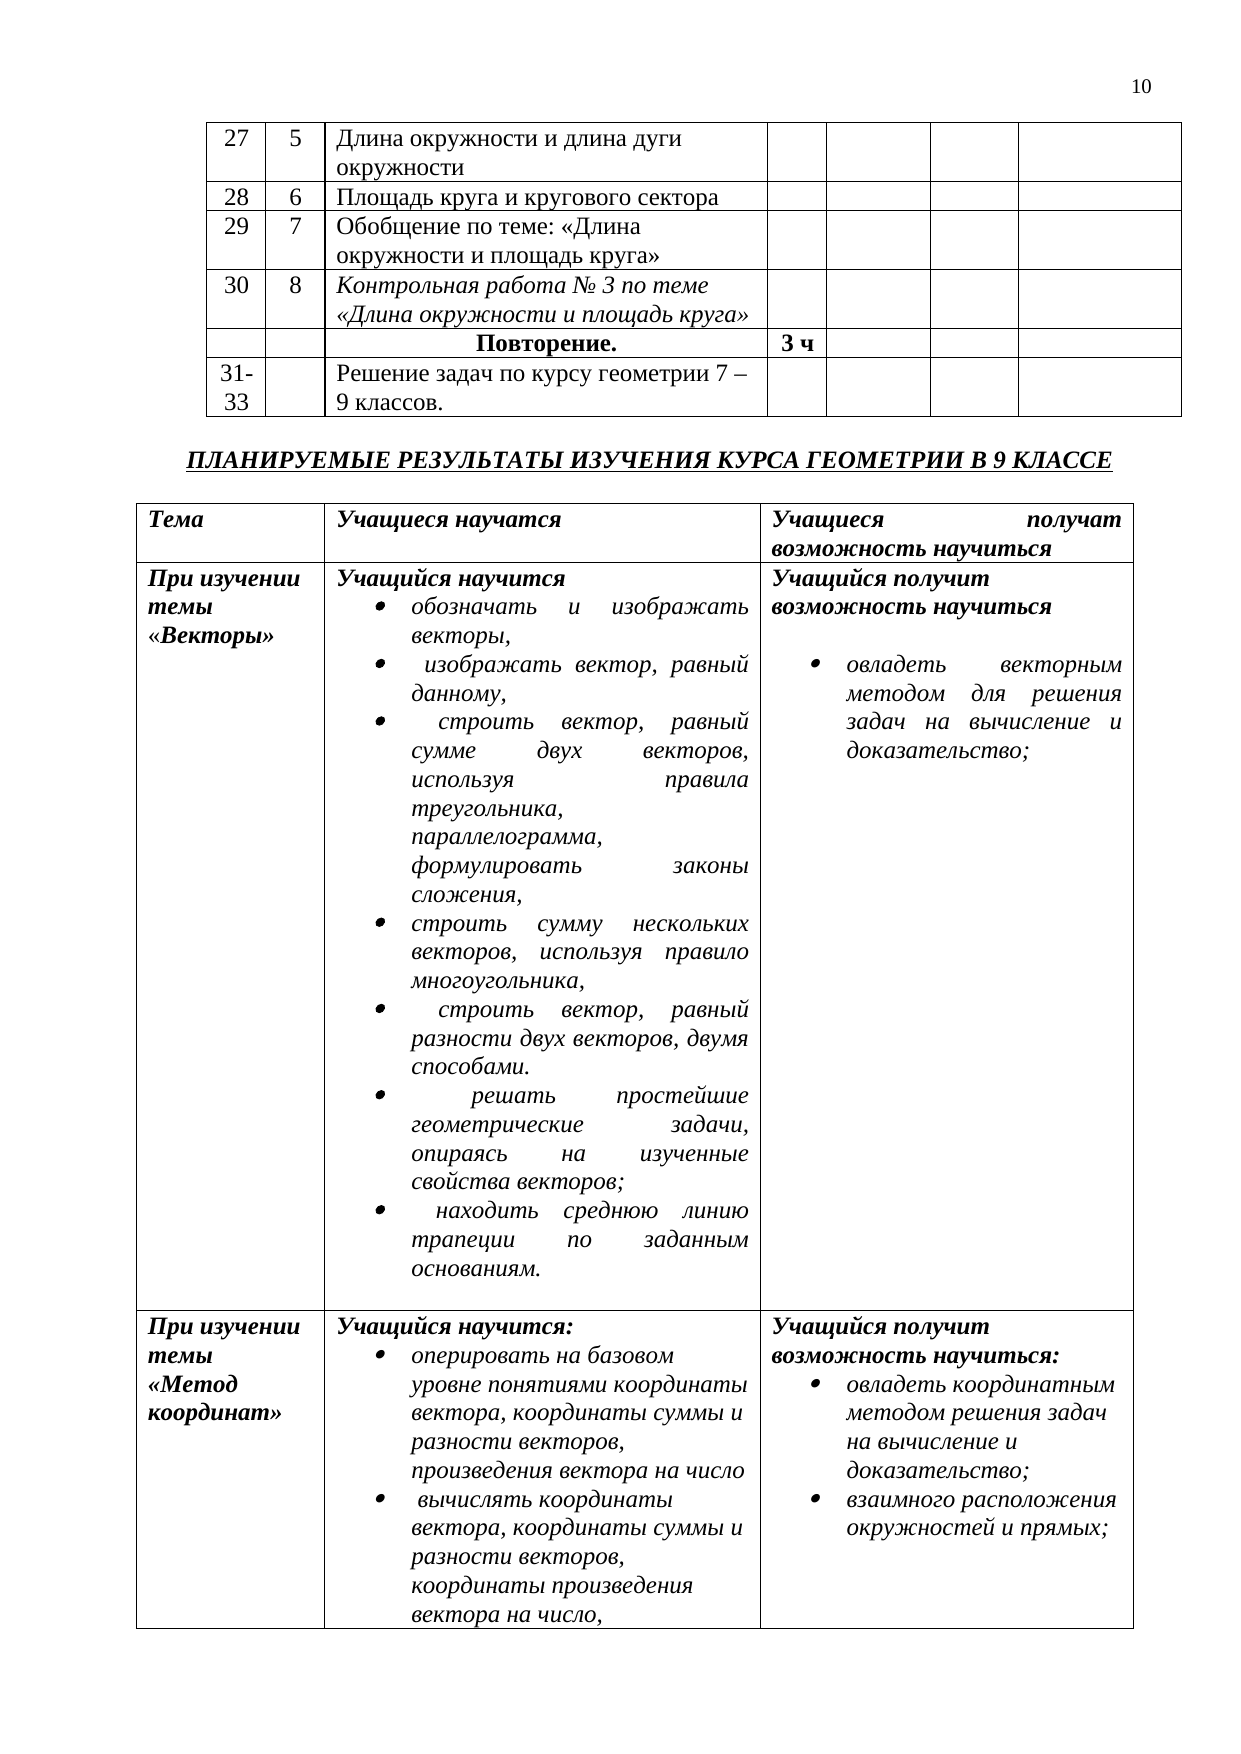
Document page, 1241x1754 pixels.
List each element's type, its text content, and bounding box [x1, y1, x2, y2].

table_cell [931, 358, 1018, 416]
table_cell [266, 358, 324, 416]
table_cell [931, 182, 1018, 210]
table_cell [137, 1311, 324, 1627]
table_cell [325, 1311, 760, 1627]
table_cell [931, 211, 1018, 269]
table_cell [931, 123, 1018, 181]
table_cell [1019, 358, 1181, 416]
table_cell [768, 211, 826, 269]
table_cell Решение задач по курсу геометрии 7 – 9 классов. [326, 358, 767, 416]
table_cell 31-33 [207, 358, 265, 416]
table_cell [768, 358, 826, 416]
table_header Тема [137, 504, 324, 562]
table_cell [827, 270, 930, 327]
table_cell Обобщение по теме: «Длина окружности и площадь круга» [326, 211, 767, 269]
table_cell [1019, 270, 1181, 327]
table_cell 29 [207, 211, 265, 269]
table_cell [827, 211, 930, 269]
table_cell 5 [266, 123, 324, 181]
table_cell [1019, 182, 1181, 210]
table_cell При изучении темы «Векторы» [137, 563, 324, 1310]
table_cell [827, 182, 930, 210]
table_cell [1019, 211, 1181, 269]
table_cell [827, 358, 930, 416]
table_cell [768, 182, 826, 210]
table_cell 28 [207, 182, 265, 210]
table_cell 27 [207, 123, 265, 181]
table_cell 8 [266, 270, 324, 327]
table_cell [931, 329, 1018, 357]
table_cell [931, 270, 1018, 327]
table_cell 7 [266, 211, 324, 269]
table_cell [768, 270, 826, 327]
table_header Учащиеся научатся [325, 504, 760, 562]
table_cell [1019, 123, 1181, 181]
table_header Учащиеся получат возможность научиться [761, 504, 1133, 562]
table_cell 6 [266, 182, 324, 210]
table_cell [761, 1311, 1133, 1627]
table_cell [266, 329, 324, 357]
table_cell Учащийся научится обозначать и изображать векторы, изображать вектор, равный данному, строить вектор, равный сумме двух векторов, используя правила треугольника, параллелограмма, формулировать законы сложения, строить сумму нескольких векторов, используя правило многоугольника, строить вектор, равный разности двух векторов, двумя способами. решать простейшие геометрические задачи, опираясь на изученные свойства векторов; находить среднюю линию трапеции по заданным основаниям. [325, 563, 760, 1310]
table_cell 3 ч [768, 329, 826, 357]
text ПЛАНИРУЕМЫЕ РЕЗУЛЬТАТЫ ИЗУЧЕНИЯ КУРСА ГЕОМЕТРИИ В 9 КЛАССЕ [148, 446, 1152, 474]
table_cell [1019, 329, 1181, 357]
table_cell Длина окружности и длина дуги окружности [326, 123, 767, 181]
table_cell Площадь круга и кругового сектора [326, 182, 767, 210]
table_cell [207, 329, 265, 357]
table_cell [827, 329, 930, 357]
table_cell [827, 123, 930, 181]
table_cell 30 [207, 270, 265, 327]
table_cell [768, 123, 826, 181]
table_cell Контрольная работа № 3 по теме «Длина окружности и площадь круга» [326, 270, 767, 327]
table_cell Повторение. [326, 329, 767, 357]
table_cell Учащийся получит возможность научиться овладеть векторным методом для решения задач на вычисление и доказательство; [761, 563, 1133, 1310]
